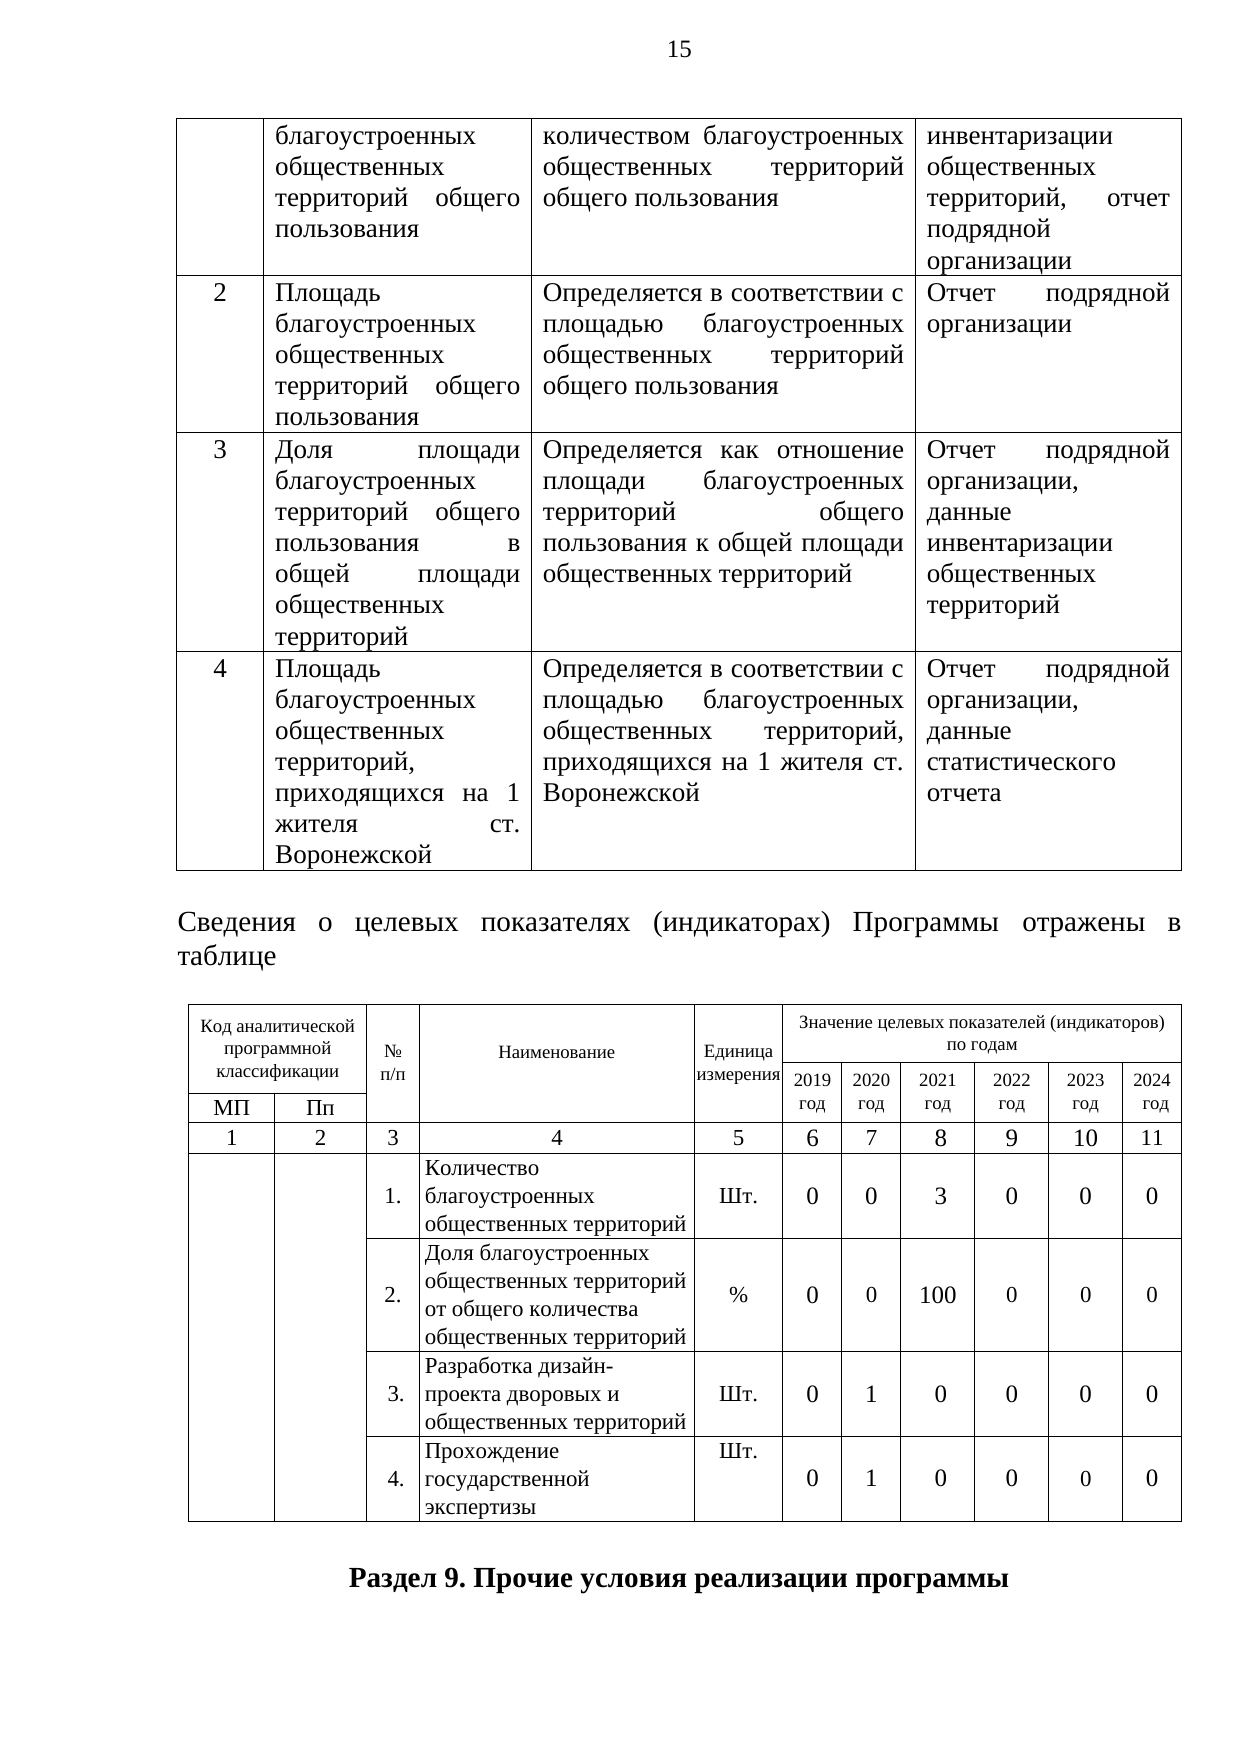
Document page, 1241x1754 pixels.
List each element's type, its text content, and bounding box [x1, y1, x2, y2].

table_cell Отчет подрядной организации, данные инвентаризации общественных территорий [916, 433, 1181, 651]
table_header Единица измерения [695, 1005, 782, 1122]
table_cell 0 [842, 1239, 900, 1351]
table_cell 0 [1049, 1352, 1122, 1436]
table_cell 0 [783, 1239, 841, 1351]
table_cell 100 [901, 1239, 974, 1351]
table_cell 2 [275, 1123, 366, 1153]
table_cell 0 [1123, 1352, 1181, 1436]
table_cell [916, 119, 1181, 275]
table_cell 1 [189, 1123, 274, 1153]
table_cell Отчет подрядной организации [916, 276, 1181, 432]
table_header № п/п [367, 1005, 419, 1122]
table_cell 11 [1123, 1123, 1181, 1153]
table_cell 1 [177, 119, 263, 275]
table_cell 8 [901, 1123, 974, 1153]
table_cell 2. [367, 1239, 419, 1351]
table_cell 1. [367, 1154, 419, 1238]
table_cell 4 [177, 652, 263, 870]
table_cell Площадь благоустроенных общественных территорий общего пользования [264, 276, 531, 432]
table_cell Шт. [695, 1352, 782, 1436]
table_cell 0 [1123, 1437, 1181, 1521]
text Раздел 9. Прочие условия реализации программы [177, 1560, 1181, 1594]
table_cell [189, 1154, 274, 1521]
table_cell 9 [975, 1123, 1048, 1153]
table_cell Отчет подрядной организации, данные статистического отчета [916, 652, 1181, 870]
table_cell 0 [783, 1154, 841, 1238]
table_cell 2019 год [783, 1063, 841, 1122]
table_cell 2024 год [1123, 1063, 1181, 1122]
table_cell 0 [901, 1352, 974, 1436]
table_cell 3 [901, 1154, 974, 1238]
table_cell 0 [975, 1154, 1048, 1238]
table_cell Шт. [695, 1154, 782, 1238]
table_cell % [695, 1239, 782, 1351]
table_cell Доля благоустроенных общественных территорий от общего количества общественных территорий [420, 1239, 694, 1351]
table_cell 2023 год [1049, 1063, 1122, 1122]
table_cell 3. [367, 1352, 419, 1436]
table_cell Определяется в соответствии с площадью благоустроенных общественных территорий, приходящихся на 1 жителя ст. Воронежской [532, 652, 915, 870]
table_cell 1 [842, 1437, 900, 1521]
table_cell Разработка дизайн-проекта дворовых и общественных территорий [420, 1352, 694, 1436]
table_cell 2022 год [975, 1063, 1048, 1122]
table_cell [275, 1154, 366, 1521]
table_cell Пп [275, 1094, 366, 1122]
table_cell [264, 119, 531, 275]
table_cell 4 [420, 1123, 694, 1153]
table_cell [532, 119, 915, 275]
table_cell 2 [177, 276, 263, 432]
table_cell Определяется как отношение площади благоустроенных территорий общего пользования к общей площади общественных территорий [532, 433, 915, 651]
table_cell 1 [842, 1352, 900, 1436]
table_cell 3 [177, 433, 263, 651]
table_cell 3 [367, 1123, 419, 1153]
table_cell 5 [695, 1123, 782, 1153]
table_cell 7 [842, 1123, 900, 1153]
table_cell 0 [975, 1239, 1048, 1351]
table_cell Шт. [695, 1437, 782, 1521]
table_cell Количество благоустроенных общественных территорий [420, 1154, 694, 1238]
table_cell 0 [1049, 1437, 1122, 1521]
table_cell 4. [367, 1437, 419, 1521]
table_cell 10 [1049, 1123, 1122, 1153]
table_cell 0 [1123, 1154, 1181, 1238]
table_header Код аналитической программной классификации [189, 1005, 366, 1093]
table_cell 0 [783, 1352, 841, 1436]
table_cell 2020 год [842, 1063, 900, 1122]
table_cell 2021 год [901, 1063, 974, 1122]
table_cell Доля площади благоустроенных территорий общего пользования в общей площади общественных территорий [264, 433, 531, 651]
table_cell 0 [1049, 1154, 1122, 1238]
table_cell 0 [1123, 1239, 1181, 1351]
table_cell Определяется в соответствии с площадью благоустроенных общественных территорий общего пользования [532, 276, 915, 432]
table_header Наименование [420, 1005, 694, 1122]
table_cell 0 [842, 1154, 900, 1238]
table_cell 0 [901, 1437, 974, 1521]
table_cell 0 [975, 1352, 1048, 1436]
table_cell 6 [783, 1123, 841, 1153]
table_cell МП [189, 1094, 274, 1122]
table_cell Прохождение государственной экспертизы [420, 1437, 694, 1521]
table_cell 0 [975, 1437, 1048, 1521]
table_header Значение целевых показателей (индикаторов) по годам [783, 1005, 1181, 1062]
table_cell Площадь благоустроенных общественных территорий, приходящихся на 1 жителя ст. Воронежской [264, 652, 531, 870]
table_cell 0 [1049, 1239, 1122, 1351]
table_cell 0 [783, 1437, 841, 1521]
text Сведения о целевых показателях (индикаторах) Программы отражены в таблице [177, 904, 1181, 971]
